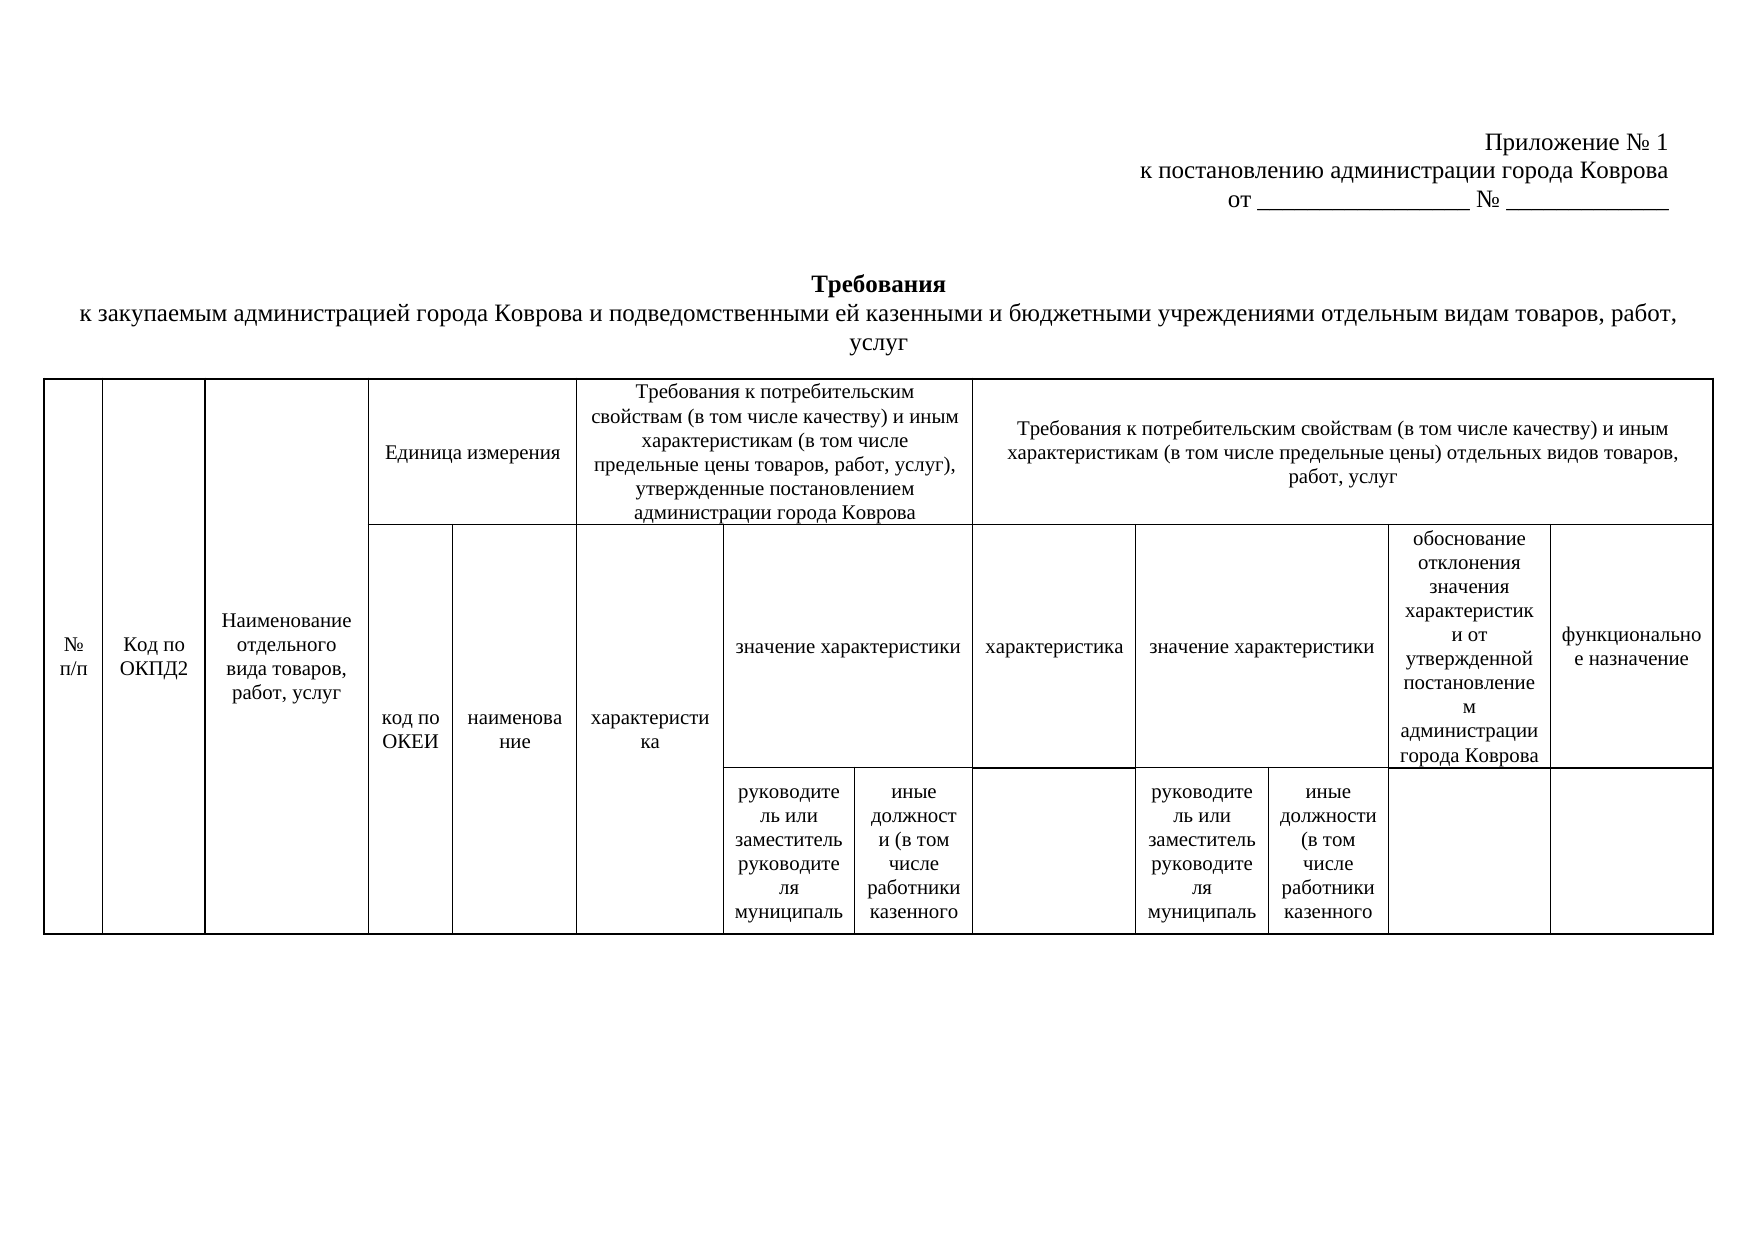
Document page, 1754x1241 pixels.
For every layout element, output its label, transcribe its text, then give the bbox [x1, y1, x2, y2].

table_cell Наименование отдельного вида товаров, работ, услуг [206, 380, 368, 933]
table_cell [855, 768, 972, 933]
table_cell характеристика [577, 525, 723, 933]
table_cell функциональное назначение [1551, 525, 1712, 767]
table_header Требования к закупаемым администрацией города Коврова и подведомственными ей казенными и бюджетными учреждениями отдельным видам товаров, работ, услуг [44, 270, 1713, 377]
table_cell Требования к потребительским свойствам (в том числе качеству) и иным характеристикам (в том числе предельные цены товаров, работ, услуг), утвержденные постановлением администрации города Коврова [577, 380, 972, 524]
table_cell Требования к потребительским свойствам (в том числе качеству) и иным характеристикам (в том числе предельные цены) отдельных видов товаров, работ, услуг [973, 380, 1712, 524]
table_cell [724, 768, 854, 933]
table_cell значение характеристики [724, 525, 972, 767]
table_cell значение характеристики [1136, 525, 1388, 767]
table_cell наименование [453, 525, 576, 933]
table_cell [973, 769, 1135, 933]
table_cell [1551, 769, 1712, 933]
table_cell № п/п [45, 380, 102, 933]
table_cell характеристика [973, 525, 1135, 767]
text Приложение № 1 [118, 127, 1668, 155]
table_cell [1269, 768, 1388, 933]
table_cell Код по ОКПД2 [103, 380, 204, 933]
text к постановлению администрации города Коврова [118, 155, 1668, 184]
table_cell Единица измерения [369, 380, 576, 524]
table_cell код по ОКЕИ [369, 525, 452, 933]
table_cell [1389, 769, 1550, 933]
table_cell обоснование отклонения значения характеристики от утвержденной постановлением администрации города Коврова [1389, 525, 1550, 767]
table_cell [1136, 768, 1268, 933]
text от _________________ № _____________ [118, 184, 1668, 213]
